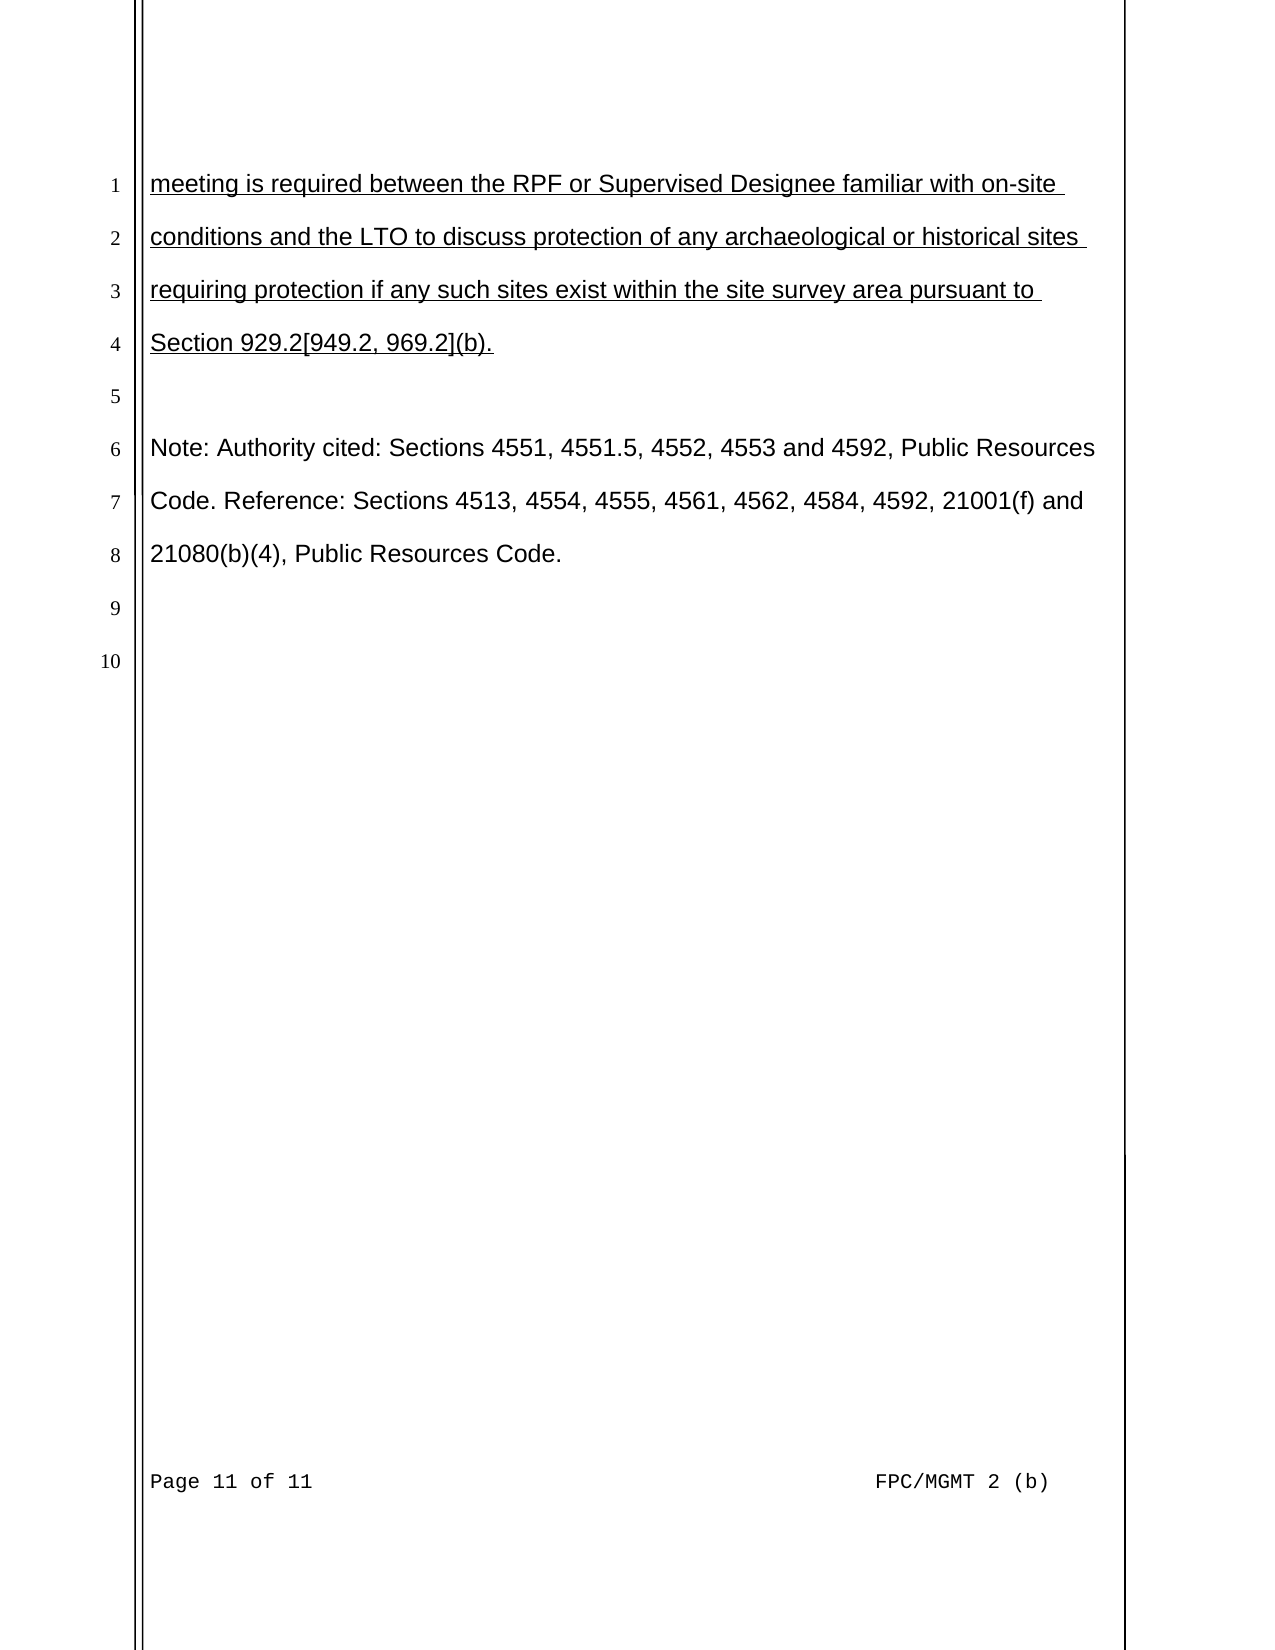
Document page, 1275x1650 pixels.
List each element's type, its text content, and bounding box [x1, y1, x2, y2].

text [150, 150, 1125, 362]
text Note: Authority cited: Sections 4551, 4551.5, 4552, 4553 and 4592, Public Resources Code. Reference: Sections 4513, 4554, 4555, 4561, 4562, 4584, 4592, 21001(f) and 21080(b)(4), Public Resources Code. [150, 414, 1125, 573]
